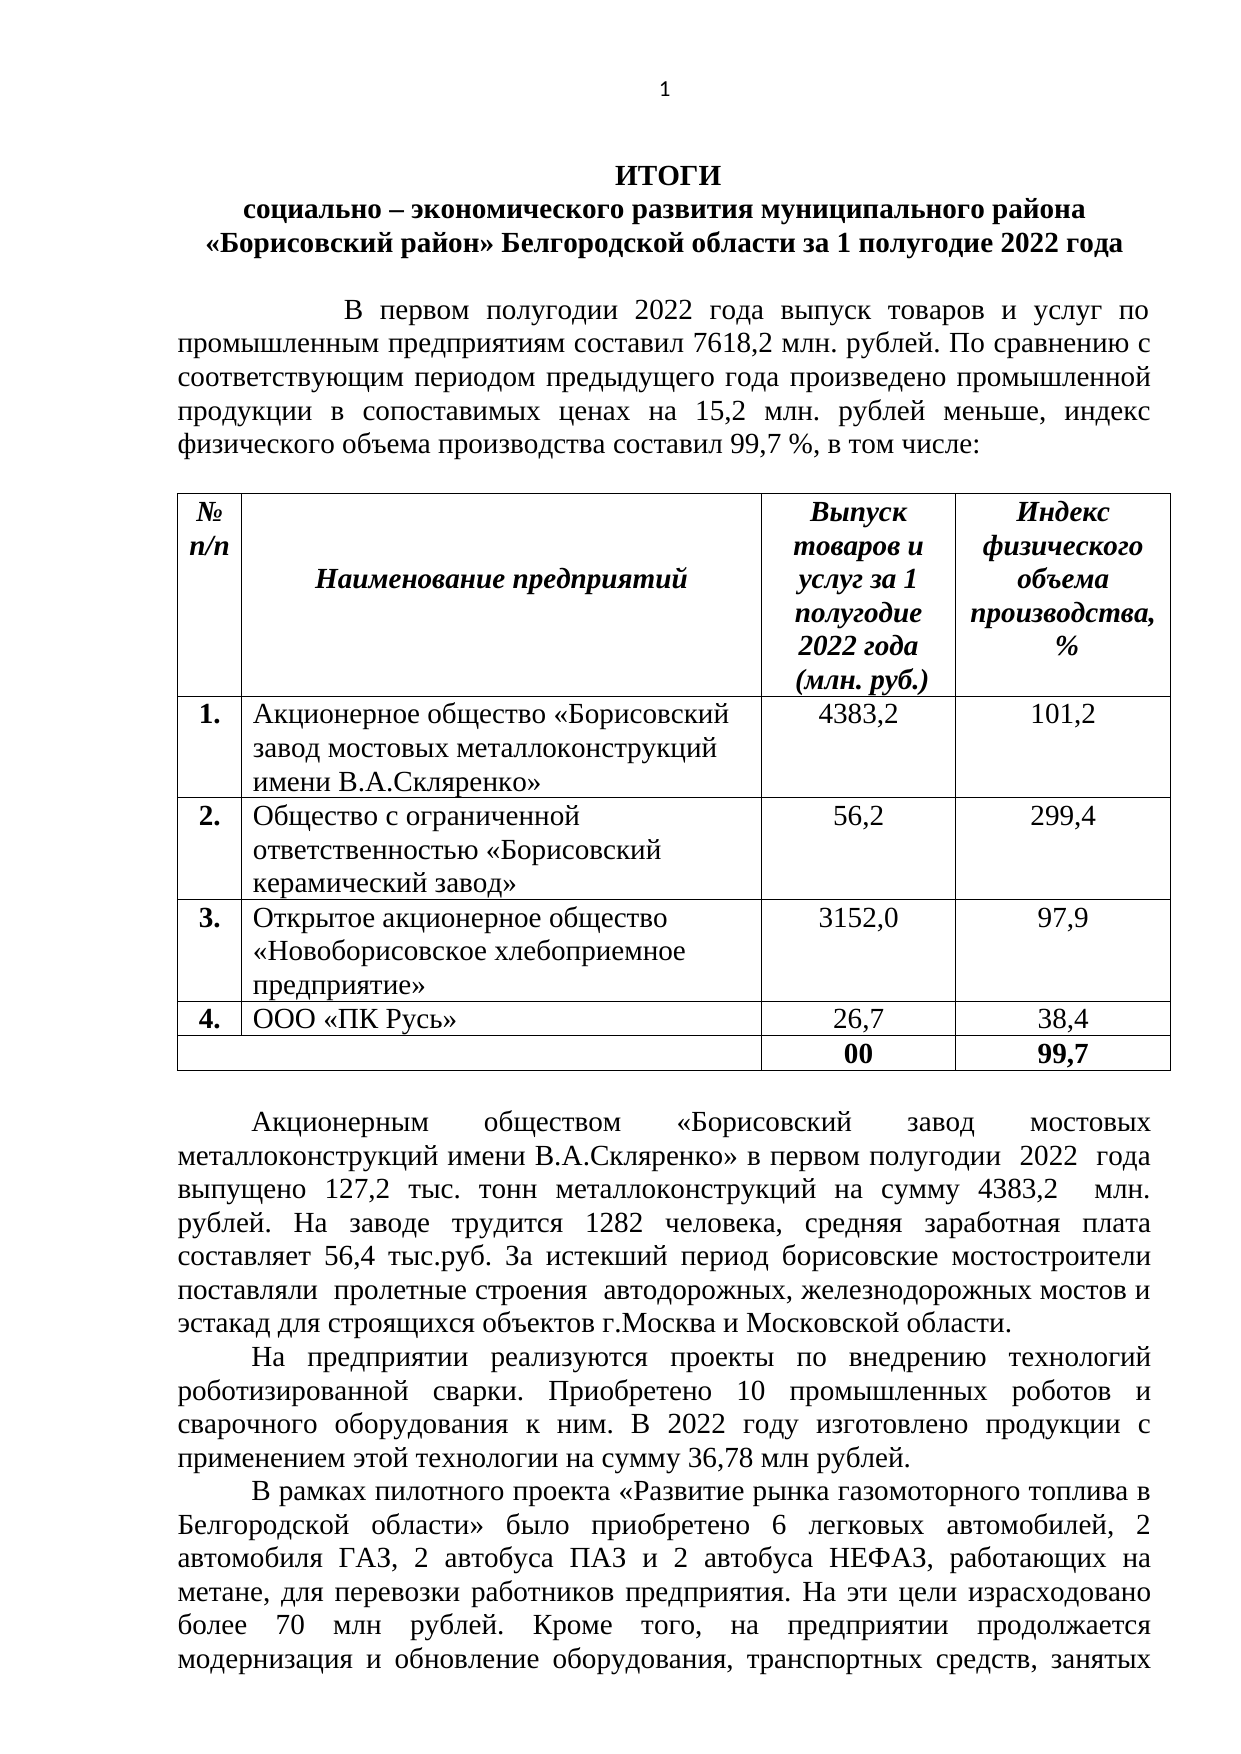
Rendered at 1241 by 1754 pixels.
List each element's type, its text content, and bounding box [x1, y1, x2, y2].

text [177, 1473, 1152, 1674]
text Акционерным обществом «Борисовский завод мостовых металлоконструкций имени В.А.Скляренко» в первом полугодии 2022 года выпущено 127,2 тыс. тонн металлоконструкций на сумму 4383,2 млн. рублей. На заводе трудится 1282 человека, средняя заработная плата составляет 56,4 тыс.руб. За истекший период борисовские мостостроители поставляли пролетные строения автодорожных, железнодорожных мостов и эстакад для строящихся объектов г.Москва и Московской области. [177, 1104, 1152, 1339]
text социально – экономического развития муниципального района «Борисовский район» Белгородской области за 1 полугодие 2022 года [177, 191, 1152, 258]
table_cell 3. [178, 900, 241, 1001]
table_cell 3152,0 [762, 900, 955, 1001]
table_cell 38,4 [956, 1002, 1170, 1035]
table_header Наименование предприятий [242, 494, 761, 696]
table_cell 99,7 [956, 1036, 1170, 1070]
table_cell Акционерное общество «Борисовский завод мостовых металлоконструкций имени В.А.Скляренко» [242, 697, 761, 797]
table_header Выпуск товаров и услуг за 1 полугодие 2022 года (млн. руб.) [762, 494, 955, 696]
table_cell 56,2 [762, 798, 955, 899]
table_cell 7618,1 [762, 1036, 955, 1070]
table_cell 97,9 [956, 900, 1170, 1001]
table_cell 26,7 [762, 1002, 955, 1035]
text ИТОГИ [177, 158, 1152, 191]
table_cell Общество с ограниченной ответственностью «Борисовский керамический завод» [242, 798, 761, 899]
table_cell 2. [178, 798, 241, 899]
table_cell 4. [178, 1002, 241, 1035]
table_cell 299,4 [956, 798, 1170, 899]
table_header № п/п [178, 494, 241, 696]
table_cell 101,2 [956, 697, 1170, 797]
text На предприятии реализуются проекты по внедрению технологий роботизированной сварки. Приобретено 10 промышленных роботов и сварочного оборудования к ним. В 2022 году изготовлено продукции с применением этой технологии на сумму 36,78 млн рублей. [177, 1339, 1152, 1473]
table_cell Открытое акционерное общество «Новоборисовское хлебоприемное предприятие» [242, 900, 761, 1001]
table_header Индекс физического объема производства, % [956, 494, 1170, 696]
table_cell 4383,2 [762, 697, 955, 797]
table_cell ООО «ПК Русь» [242, 1002, 761, 1035]
text В первом полугодии 2022 года выпуск товаров и услуг по промышленным предприятиям составил 7618,2 млн. рублей. По сравнению с соответствующим периодом предыдущего года произведено промышленной продукции в сопоставимых ценах на 15,2 млн. рублей меньше, индекс физического объема производства составил 99,7 %, в том числе: [177, 292, 1152, 460]
table_cell [178, 1036, 761, 1070]
table_cell 1. [178, 697, 241, 797]
